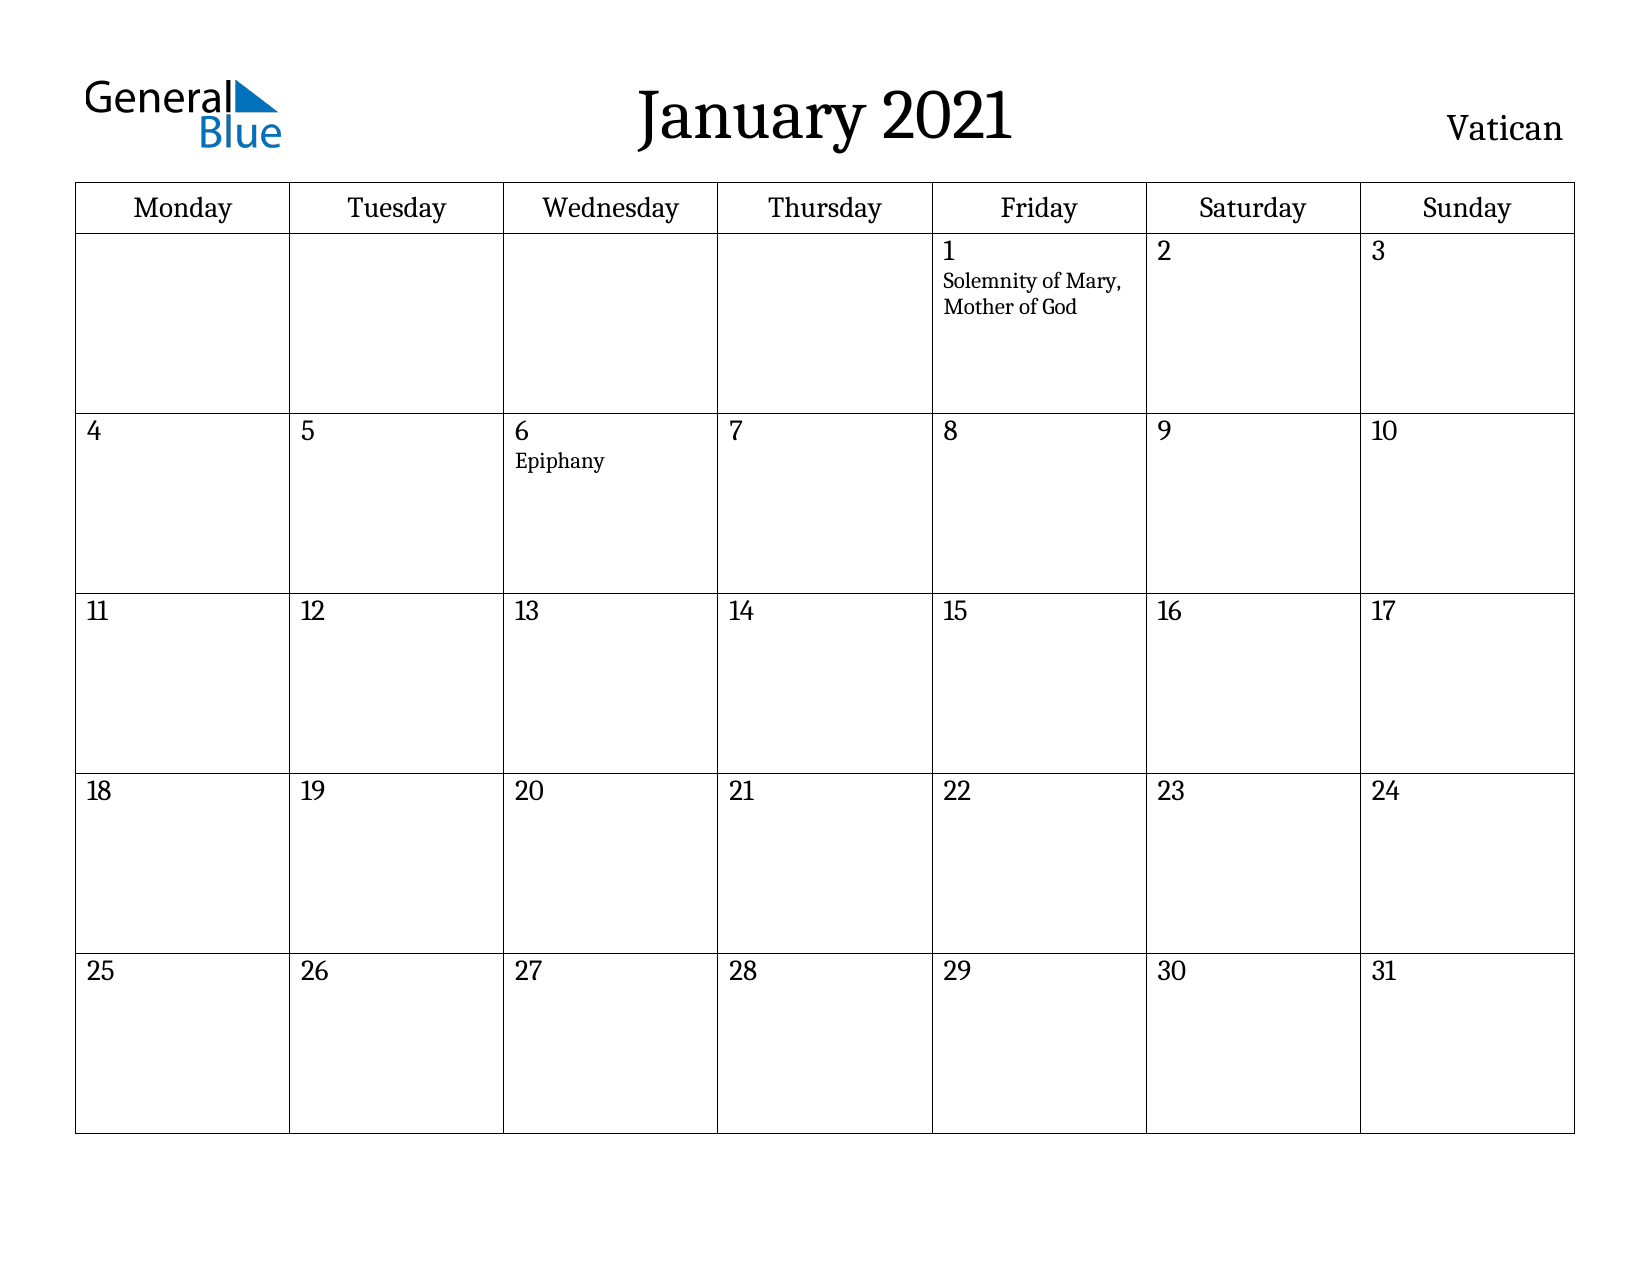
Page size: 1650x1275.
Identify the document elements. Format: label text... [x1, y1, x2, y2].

table_cell Saturday [1147, 183, 1360, 233]
table_cell Monday [76, 183, 289, 233]
table_cell 16 [1147, 594, 1360, 627]
table_cell Sunday [1361, 183, 1574, 233]
table_cell 28 [718, 954, 932, 987]
table_cell [1361, 808, 1574, 953]
table_cell [718, 234, 932, 267]
table_header Vatican [1146, 75, 1574, 182]
table_cell [718, 627, 932, 773]
table_cell 21 [718, 774, 932, 807]
table_cell [1147, 988, 1360, 1133]
table_cell 19 [290, 774, 503, 807]
table_cell [1147, 627, 1360, 773]
table_cell [1147, 448, 1360, 593]
table_cell 3 [1361, 234, 1574, 267]
table_cell 15 [933, 594, 1146, 627]
table_cell Tuesday [290, 183, 503, 233]
table_cell 10 [1361, 414, 1574, 447]
table_cell [76, 448, 289, 593]
table_cell [290, 627, 503, 773]
table_cell 26 [290, 954, 503, 987]
table_cell 9 [1147, 414, 1360, 447]
table_cell [76, 627, 289, 773]
table_cell [1361, 988, 1574, 1133]
table_cell 8 [933, 414, 1146, 447]
table_cell [504, 267, 717, 413]
table_cell [1361, 267, 1574, 413]
table_cell [1147, 267, 1360, 413]
table_header [76, 75, 503, 182]
table_cell [76, 988, 289, 1133]
table_cell [290, 267, 503, 413]
table_cell 6 [504, 414, 717, 447]
table_cell [290, 988, 503, 1133]
table_cell 17 [1361, 594, 1574, 627]
table_cell Wednesday [504, 183, 717, 233]
table_cell [504, 627, 717, 773]
table_cell [1361, 627, 1574, 773]
table_cell 18 [76, 774, 289, 807]
table_cell [933, 448, 1146, 593]
table_cell 23 [1147, 774, 1360, 807]
table_cell 20 [504, 774, 717, 807]
table_cell 31 [1361, 954, 1574, 987]
table_cell [718, 808, 932, 953]
table_cell 12 [290, 594, 503, 627]
table_cell [933, 988, 1146, 1133]
table_cell [290, 808, 503, 953]
table_cell Thursday [718, 183, 932, 233]
table_cell [933, 627, 1146, 773]
table_cell 11 [76, 594, 289, 627]
table_cell [290, 234, 503, 267]
table_cell 25 [76, 954, 289, 987]
table_cell [504, 988, 717, 1133]
table_cell Epiphany [504, 448, 717, 593]
table_cell 22 [933, 774, 1146, 807]
table_cell 2 [1147, 234, 1360, 267]
table_cell [718, 988, 932, 1133]
table_cell 1 [933, 234, 1146, 267]
table_cell Friday [933, 183, 1146, 233]
table_cell [933, 808, 1146, 953]
table_cell 5 [290, 414, 503, 447]
table_cell [1361, 448, 1574, 593]
table_cell 30 [1147, 954, 1360, 987]
table_cell [290, 448, 503, 593]
table_cell [1147, 808, 1360, 953]
table_cell [718, 448, 932, 593]
table_cell [76, 808, 289, 953]
table_cell 29 [933, 954, 1146, 987]
table_cell 27 [504, 954, 717, 987]
table_cell [76, 234, 289, 267]
table_cell Solemnity of Mary, Mother of God [933, 267, 1146, 413]
table_cell [718, 267, 932, 413]
table_cell 7 [718, 414, 932, 447]
table_cell 24 [1361, 774, 1574, 807]
table_cell [504, 234, 717, 267]
picture [86, 80, 281, 148]
table_cell [76, 267, 289, 413]
table_header January 2021 [504, 75, 1146, 182]
table_cell 13 [504, 594, 717, 627]
table_cell 14 [718, 594, 932, 627]
table_cell [504, 808, 717, 953]
table_cell 4 [76, 414, 289, 447]
